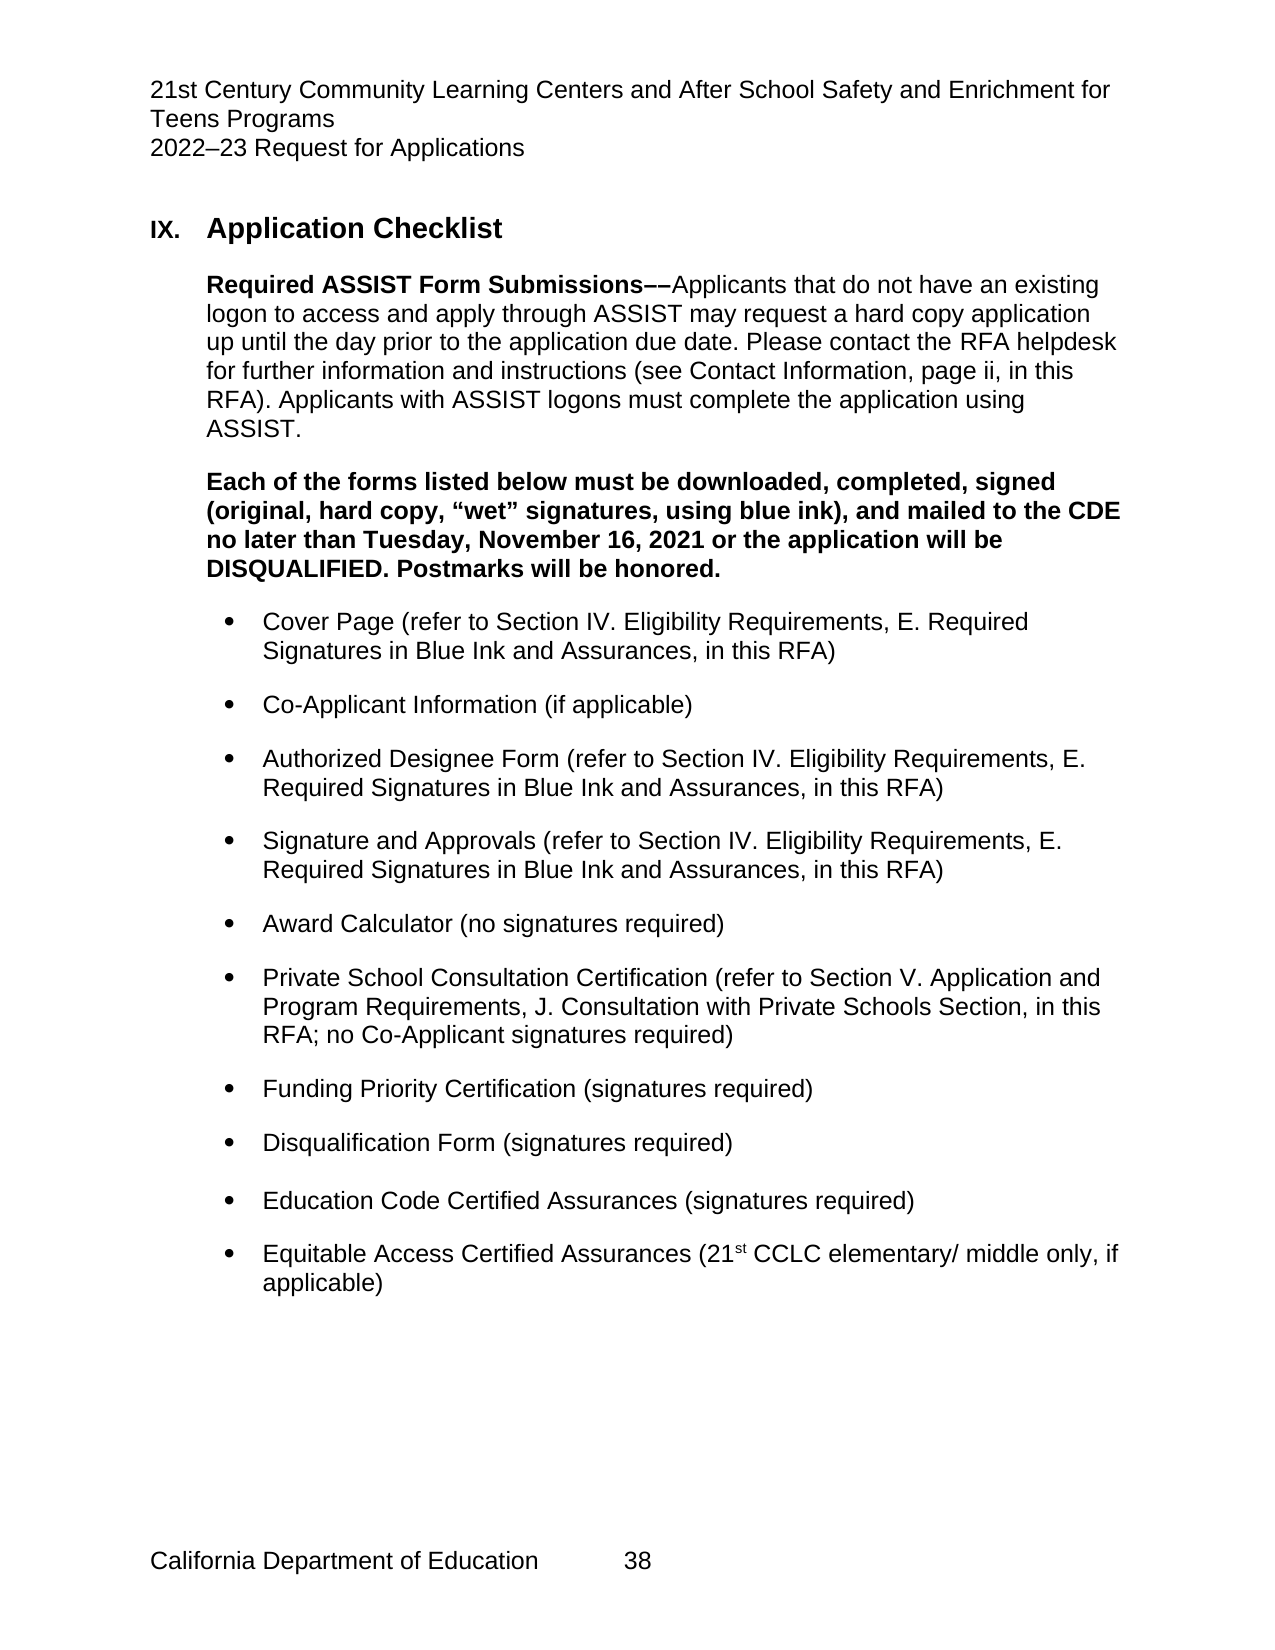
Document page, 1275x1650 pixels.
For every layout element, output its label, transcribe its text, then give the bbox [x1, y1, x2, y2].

list Education Code Certified Assurances (signatures required) [225, 1186, 1124, 1214]
list Co-Applicant Information (if applicable) [225, 690, 1124, 719]
list Funding Priority Certification (signatures required) [225, 1074, 1124, 1103]
list Award Calculator (no signatures required) [225, 909, 1124, 938]
subtitle IX. Application Checklist [150, 211, 1125, 245]
list Cover Page (refer to Section IV. Eligibility Requirements, E. Required Signatures in Blue Ink and Assurances, in this RFA) [225, 607, 1125, 665]
list Equitable Access Certified Assurances (21st CCLC elementary/ middle only, if applicable) [225, 1239, 1124, 1297]
list Each of the forms listed below must be downloaded, completed, signed (original, hard copy, “wet” signatures, using blue ink), and mailed to the CDE no later than Tuesday, November 16, 2021 or the application will be DISQUALIFIED. Postmarks will be honored. [206, 467, 1125, 582]
list Authorized Designee Form (refer to Section IV. Eligibility Requirements, E. Required Signatures in Blue Ink and Assurances, in this RFA) [225, 744, 1124, 801]
list Disqualification Form (signatures required) [225, 1128, 1124, 1157]
list Signature and Approvals (refer to Section IV. Eligibility Requirements, E. Required Signatures in Blue Ink and Assurances, in this RFA) [225, 826, 1124, 884]
text Required ASSIST Form Submissions––Applicants that do not have an existing logon to access and apply through ASSIST may request a hard copy application up until the day prior to the application due date. Please contact the RFA helpdesk for further information and instructions (see Contact Information, page ii, in this RFA). Applicants with ASSIST logons must complete the application using ASSIST. [206, 270, 1125, 442]
list Private School Consultation Certification (refer to Section V. Application and Program Requirements, J. Consultation with Private Schools Section, in this RFA; no Co-Applicant signatures required) [225, 963, 1124, 1049]
